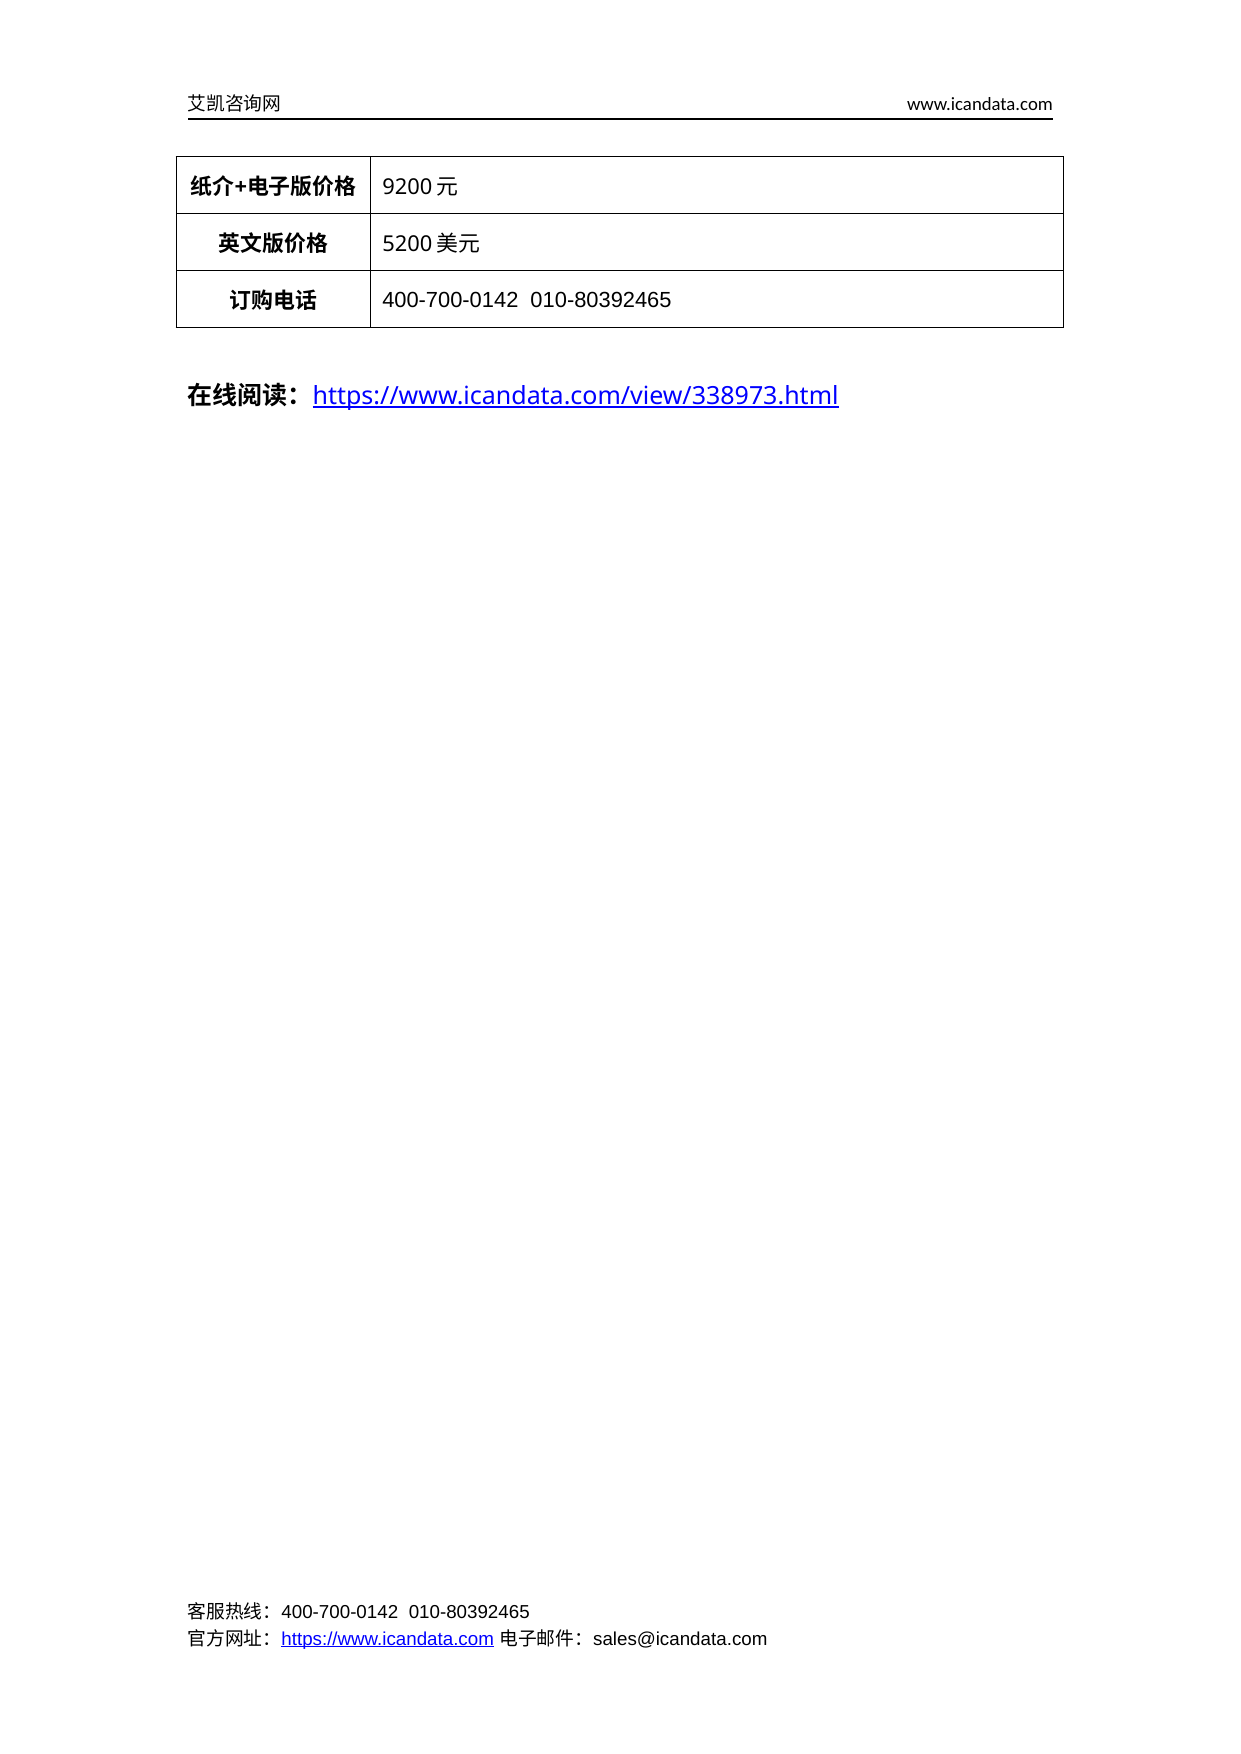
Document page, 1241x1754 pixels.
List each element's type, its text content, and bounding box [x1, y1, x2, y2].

table_cell 5200美元 [371, 214, 1063, 270]
table_cell 纸介+电子版价格 [177, 157, 370, 213]
text 在线阅读：https://www.icandata.com/view/338973.html [187, 361, 1053, 426]
table_cell 9200元 [371, 157, 1063, 213]
table_cell 400-700-0142 010-80392465 [371, 271, 1063, 327]
table_cell 订购电话 [177, 271, 370, 327]
table_cell 英文版价格 [177, 214, 370, 270]
